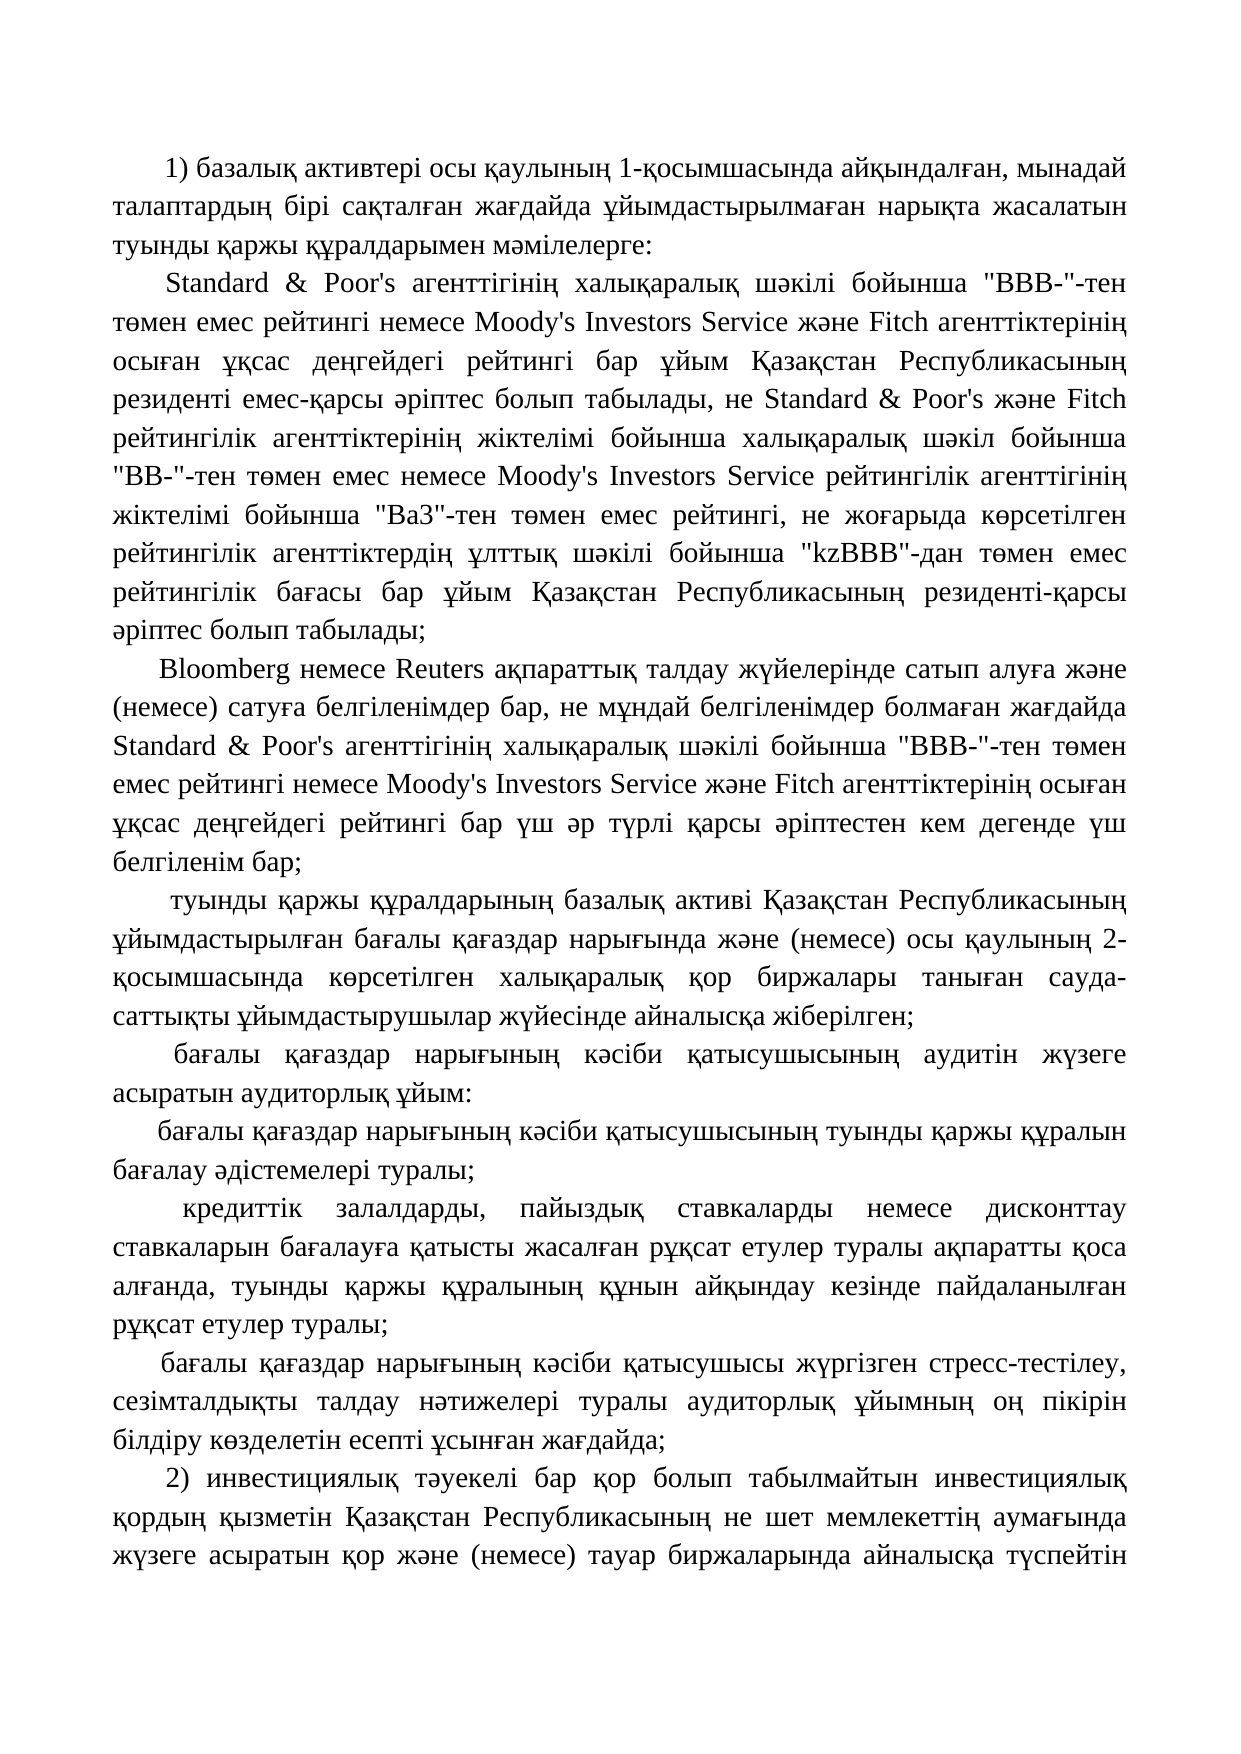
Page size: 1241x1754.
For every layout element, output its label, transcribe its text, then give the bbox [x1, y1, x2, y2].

text бағалы қағаздар нарығының кәсіби қатысушысы жүргізген стресс-тестілеу, сезімталдықты талдау нәтижелері туралы аудиторлық ұйымның оң пікірін білдіру көзделетін есепті ұсынған жағдайда; [112, 1345, 1128, 1455]
text бағалы қағаздар нарығының кәсіби қатысушысының туынды қаржы құралын бағалау әдістемелері туралы; [112, 1113, 1128, 1186]
text туынды қаржы құралдарының базалық активі Қазақстан Республикасының ұйымдастырылған бағалы қағаздар нарығында және (немесе) осы қаулының 2-қосымшасында көрсетілген халықаралық қор биржалары таныған сауда-саттықты ұйымдастырушылар жүйесінде айналысқа жіберілген; [112, 882, 1128, 1031]
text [112, 1460, 1128, 1571]
text Bloomberg немесе Reuters ақпараттық талдау жүйелерінде сатып алуға және (немесе) сатуға белгіленімдер бар, не мұндай белгіленімдер болмаған жағдайда Standard & Poor's агенттігінің халықаралық шәкілі бойынша "ВВВ-"-тен төмен емес рейтингі немесе Moody's Investors Service және Fitch агенттіктерінің осыған ұқсас деңгейдегі рейтингі бар үш әр түрлі қарсы әріптестен кем дегенде үш белгіленім бар; [112, 651, 1128, 877]
text кредиттік залалдарды, пайыздық ставкаларды немесе дисконттау ставкаларын бағалауға қатысты жасалған рұқсат етулер туралы ақпаратты қоса алғанда, туынды қаржы құралының құнын айқындау кезінде пайдаланылған рұқсат етулер туралы; [112, 1191, 1128, 1340]
text бағалы қағаздар нарығының кәсіби қатысушысының аудитін жүзеге асыратын аудиторлық ұйым: [112, 1036, 1128, 1108]
text Standard & Poor's агенттігінің халықаралық шәкілі бойынша "ВВВ-"-тен төмен емес рейтингі немесе Moody's Investors Service және Fitch агенттіктерінің осыған ұқсас деңгейдегі рейтингі бар ұйым Қазақстан Республикасының резиденті емес-қарсы әріптес болып табылады, не Standard & Poor's және Fitch рейтингілік агенттіктерінің жіктелімі бойынша халықаралық шәкіл бойынша "ВВ-"-тен төмен емес немесе Moody's Investors Service рейтингілік агенттігінің жіктелімі бойынша "Ва3"-тен төмен емес рейтингі, не жоғарыда көрсетілген рейтингілік агенттіктердің ұлттық шәкілі бойынша "kzBBB"-дан төмен емес рейтингілік бағасы бар ұйым Қазақстан Республикасының резиденті-қарсы әріптес болып табылады; [112, 266, 1128, 646]
text 1) базалық активтері осы қаулының 1-қосымшасында айқындалған, мынадай талаптардың бірі сақталған жағдайда ұйымдастырылмаған нарықта жасалатын туынды қаржы құралдарымен мәмілелерге: [112, 150, 1128, 261]
